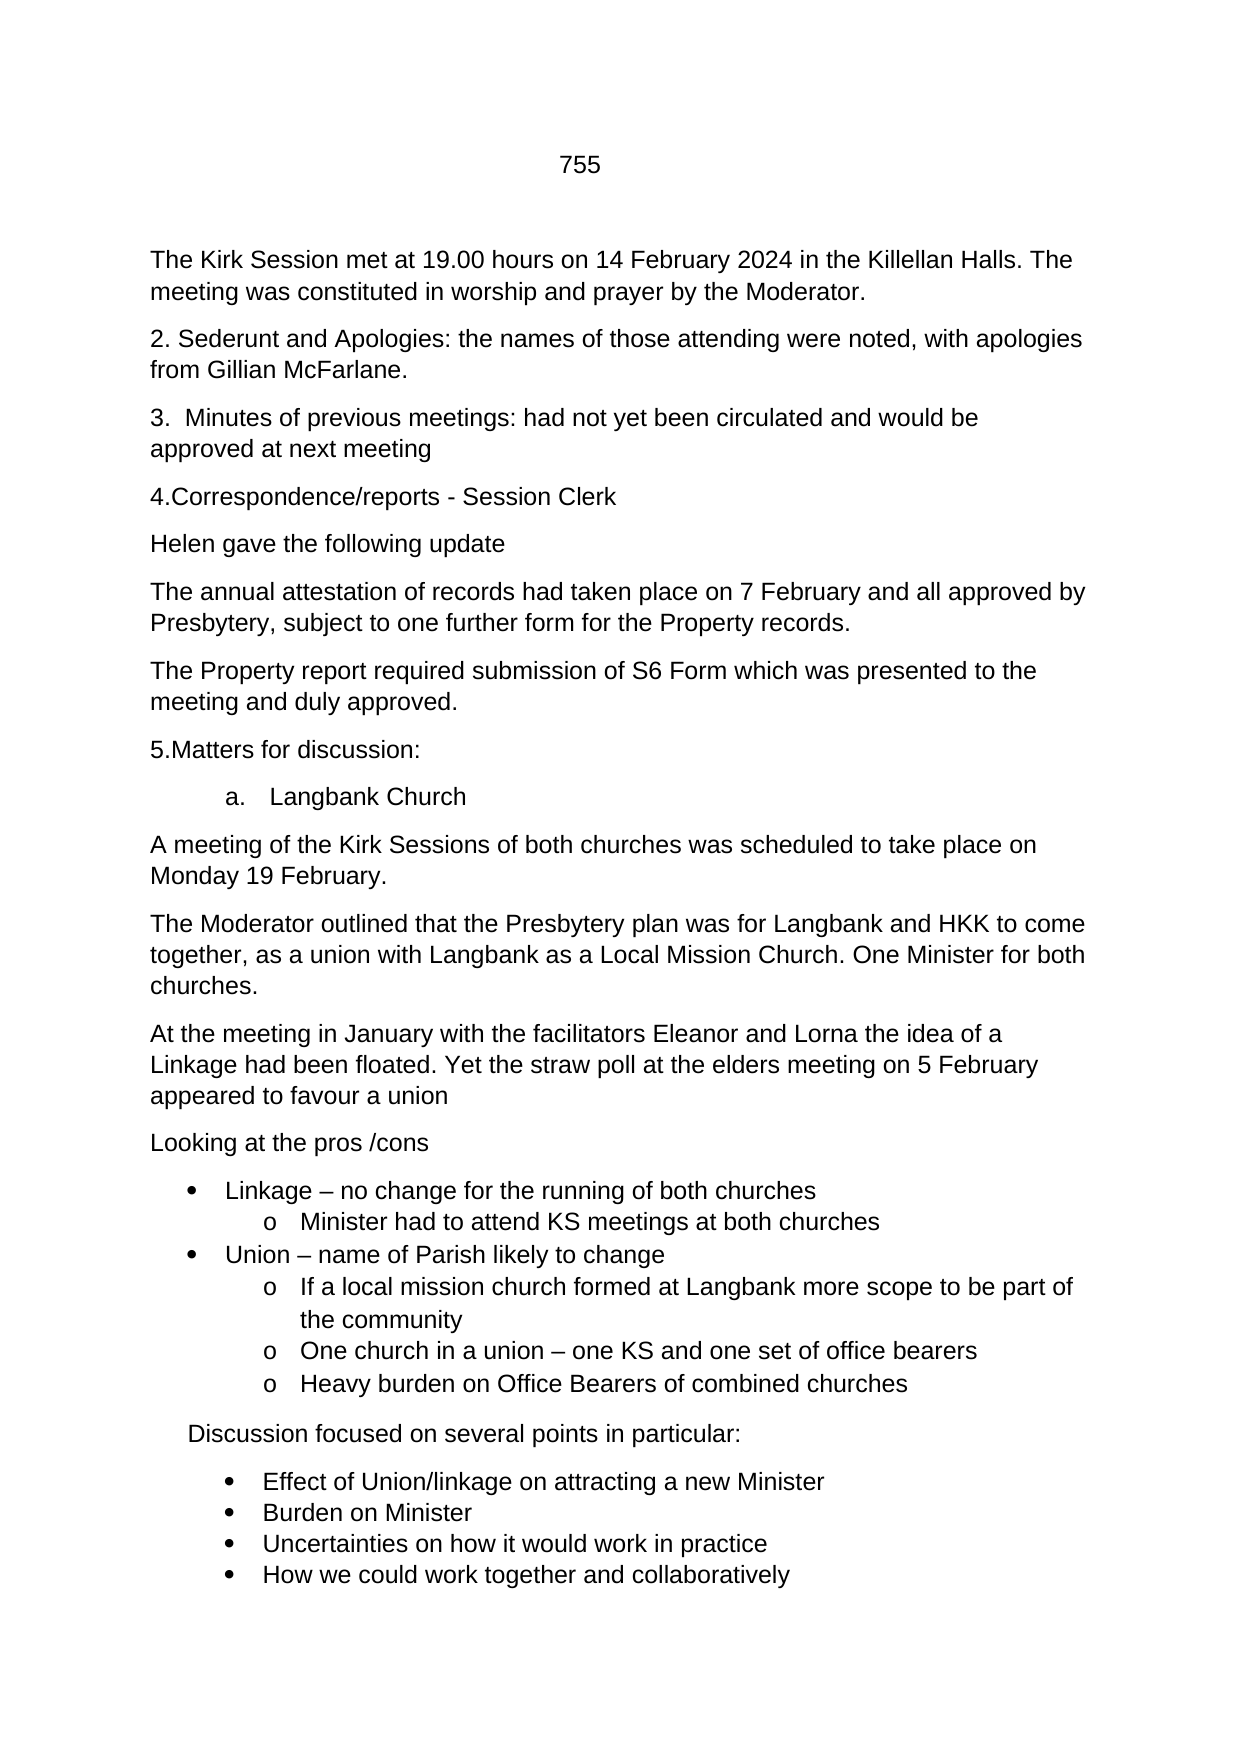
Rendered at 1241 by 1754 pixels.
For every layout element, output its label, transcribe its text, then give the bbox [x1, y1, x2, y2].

list Heavy burden on Office Bearers of combined churches [262, 1369, 1090, 1400]
list Union – name of Parish likely to change [187, 1241, 1090, 1269]
text 5.Matters for discussion: [150, 734, 1090, 763]
list Effect of Union/linkage on attracting a new Minister [225, 1467, 1090, 1496]
text 755 [150, 150, 1090, 179]
text The annual attestation of records had taken place on 7 February and all approved by Presbytery, subject to one further form for the Property records. [150, 577, 1090, 637]
text Discussion focused on several points in particular: [187, 1419, 1090, 1448]
text The Kirk Session met at 19.00 hours on 14 February 2024 in the Killellan Halls. The meeting was constituted in worship and prayer by the Moderator. [150, 245, 1090, 305]
text 2. Sederunt and Apologies: the names of those attending were noted, with apologies from Gillian McFarlane. [150, 324, 1090, 384]
list Langbank Church [225, 782, 1090, 811]
text 4.Correspondence/reports - Session Clerk [150, 482, 1090, 510]
list One church in a union – one KS and one set of office bearers [262, 1336, 1090, 1367]
text The Property report required submission of S6 Form which was presented to the meeting and duly approved. [150, 656, 1090, 716]
text Looking at the pros /cons [150, 1128, 1090, 1157]
text Helen gave the following update [150, 529, 1090, 558]
list Burden on Minister [225, 1498, 1090, 1527]
text A meeting of the Kirk Sessions of both churches was scheduled to take place on Monday 19 February. [150, 830, 1090, 890]
list If a local mission church formed at Langbank more scope to be part of the community [262, 1272, 1090, 1334]
list Linkage – no change for the running of both churches [187, 1176, 1090, 1205]
list Minister had to attend KS meetings at both churches [262, 1207, 1090, 1238]
text The Moderator outlined that the Presbytery plan was for Langbank and HKK to come together, as a union with Langbank as a Local Mission Church. One Minister for both churches. [150, 909, 1090, 999]
text At the meeting in January with the facilitators Eleanor and Lorna the idea of a Linkage had been floated. Yet the straw poll at the elders meeting on 5 February appeared to favour a union [150, 1018, 1090, 1109]
text 3. Minutes of previous meetings: had not yet been circulated and would be approved at next meeting [150, 403, 1090, 463]
list How we could work together and collaboratively [225, 1560, 1090, 1589]
list Uncertainties on how it would work in practice [225, 1529, 1090, 1558]
